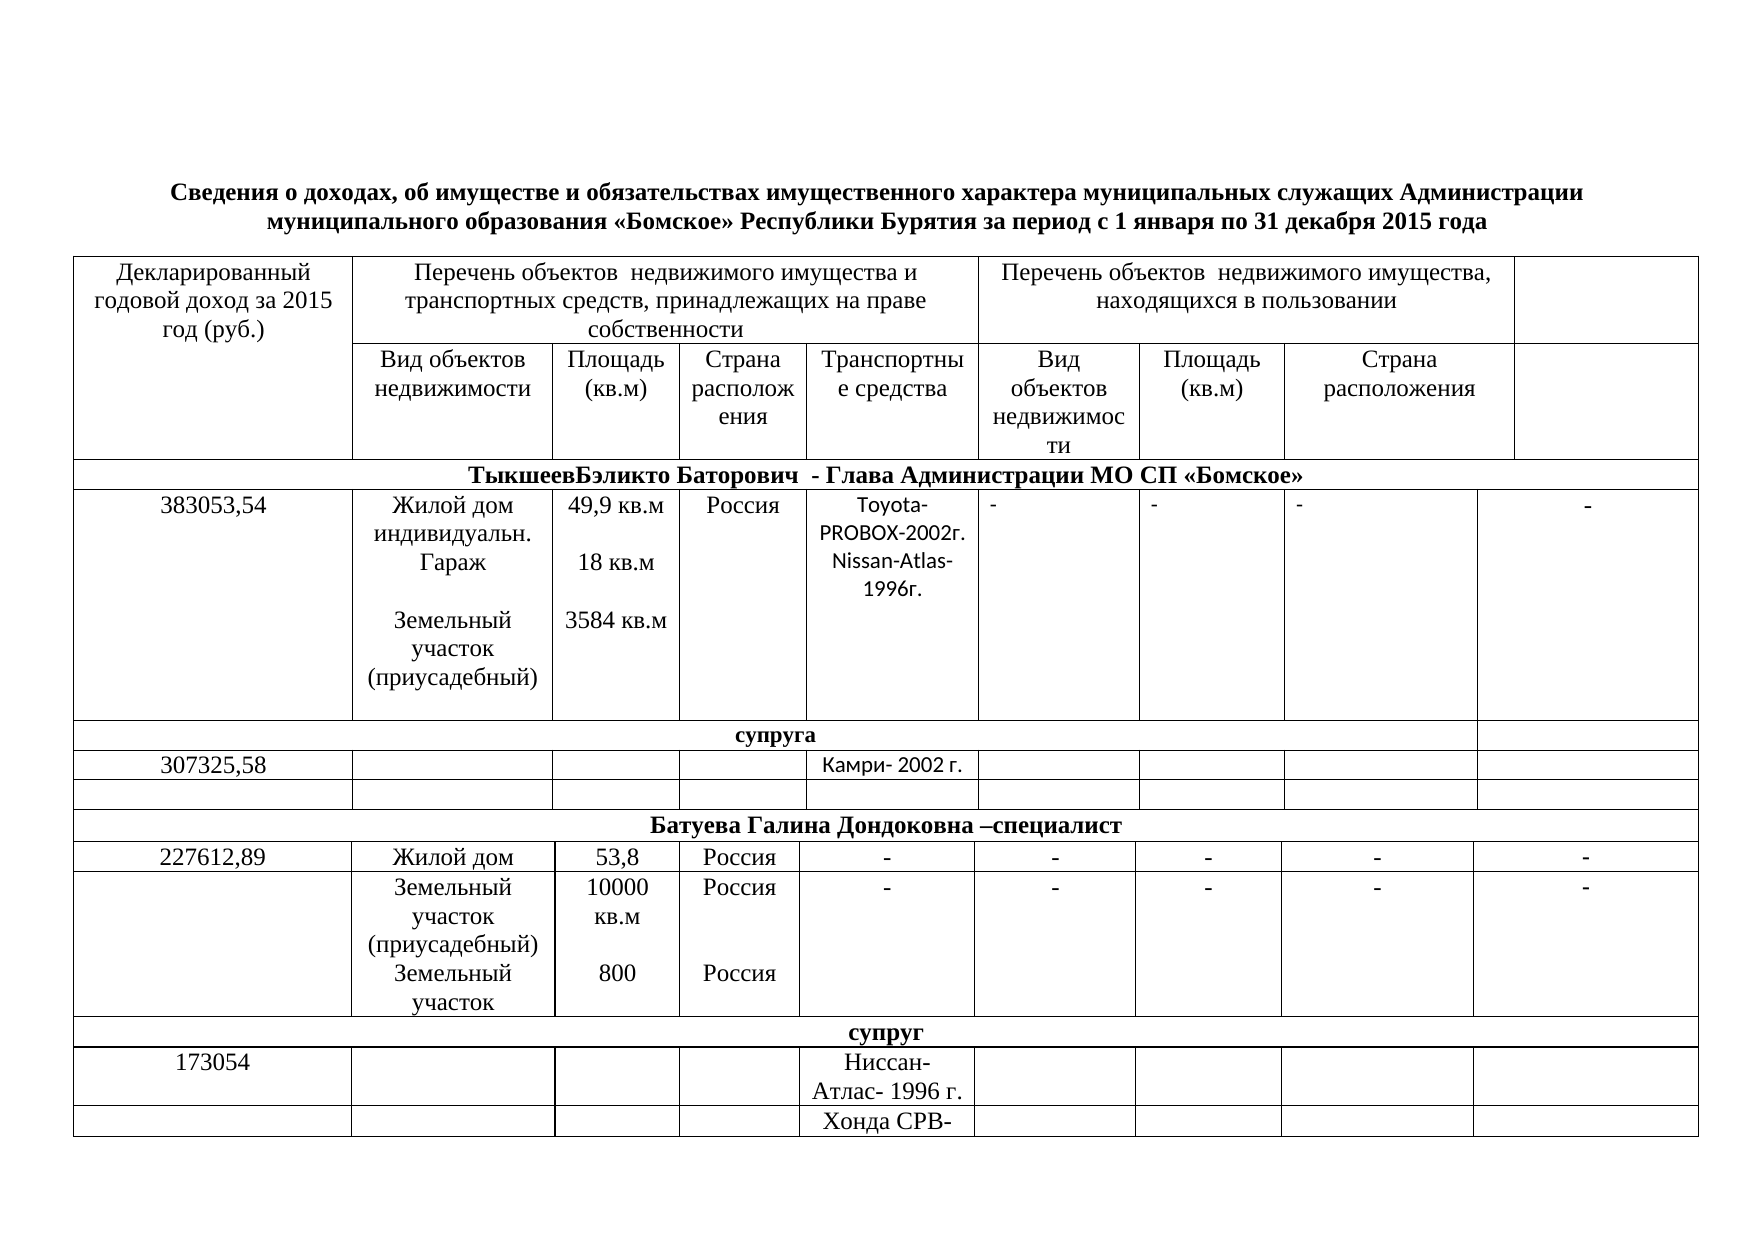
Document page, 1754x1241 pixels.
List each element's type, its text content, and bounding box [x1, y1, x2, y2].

table_cell [353, 780, 552, 809]
table_cell Страна расположения [1285, 344, 1514, 459]
table_cell [556, 1106, 679, 1136]
table_header Перечень объектов недвижимого имущества, находящихся в пользовании [979, 257, 1514, 343]
table_cell Страна расположения [680, 344, 806, 459]
table_cell - [1282, 842, 1473, 871]
table_cell [1515, 344, 1698, 459]
table_cell Тoyota- РRОВОХ-2002г. Nissan-Atlas-1996г. [807, 490, 978, 720]
table_cell [975, 1048, 1135, 1105]
table_cell [352, 1048, 554, 1105]
table_cell [807, 780, 978, 809]
table_cell 383053,54 [74, 490, 352, 720]
table_cell [74, 780, 352, 809]
table_cell ТыкшеевБэликто Баторович - Глава Администрации МО СП «Бомское» [74, 460, 1698, 489]
table_cell Хонда СРВ- 1996 г. [800, 1106, 974, 1136]
table_cell 53,8 [556, 842, 679, 871]
table_cell Жилой дом индивидуальн. Гараж Земельный участок (приусадебный) [353, 490, 552, 720]
table_cell 173054 [74, 1048, 351, 1105]
table_cell [1282, 1106, 1473, 1136]
table_cell [680, 751, 806, 779]
table_cell - [1285, 490, 1477, 720]
table_cell - [800, 842, 974, 871]
table_cell Камри- 2002 г. [807, 751, 978, 779]
table_cell - [1140, 490, 1284, 720]
table_cell - [1478, 490, 1698, 720]
table_cell - [979, 490, 1139, 720]
table_cell Вид объектов недвижимости [979, 344, 1139, 459]
table_cell супруг [74, 1017, 1698, 1046]
table_cell - [800, 872, 974, 1016]
table_cell [553, 751, 679, 779]
table_cell [1285, 751, 1477, 779]
table_cell [1282, 1048, 1473, 1105]
table_cell - [975, 872, 1135, 1016]
table_cell [1136, 1106, 1281, 1136]
table_cell 307325,58 [74, 751, 352, 779]
table_cell [680, 1048, 799, 1105]
table_cell [1478, 721, 1698, 749]
table_cell [1474, 1048, 1698, 1105]
table_cell Батуева Галина Дондоковна –специалист [74, 810, 1698, 841]
table_cell 49,9 кв.м 18 кв.м 3584 кв.м [553, 490, 679, 720]
table_cell Площадь (кв.м) [553, 344, 679, 459]
table_cell [680, 1106, 799, 1136]
table_cell [74, 872, 351, 1016]
table_cell Площадь (кв.м) [1140, 344, 1284, 459]
table_cell [979, 751, 1139, 779]
table_cell - [1136, 842, 1281, 871]
table_cell Россия [680, 842, 799, 871]
table_cell [1285, 780, 1477, 809]
table_cell Россия [680, 490, 806, 720]
table_header Декларированный годовой доход за 2015 год (руб.) [74, 257, 352, 459]
table_cell [556, 1048, 679, 1105]
table_cell [74, 1106, 351, 1136]
table_cell [1136, 1048, 1281, 1105]
table_cell - [975, 842, 1135, 871]
table_header Перечень объектов недвижимого имущества и транспортных средств, принадлежащих на праве собственности [353, 257, 978, 343]
table_cell [1140, 751, 1284, 779]
table_cell [352, 1106, 554, 1136]
table_cell - [1282, 872, 1473, 1016]
table_cell супруга [74, 721, 1477, 749]
table_header [1515, 257, 1698, 343]
table_cell - [1474, 872, 1698, 1016]
table_cell [975, 1106, 1135, 1136]
table_cell Жилой дом [352, 842, 554, 871]
table_cell [680, 780, 806, 809]
table_cell [353, 751, 552, 779]
table_cell Вид объектов недвижимости [353, 344, 552, 459]
table_cell Транспортные средства [807, 344, 978, 459]
table_cell [1478, 751, 1698, 779]
table_cell [1474, 1106, 1698, 1136]
table_cell - [1474, 842, 1698, 871]
table_cell - [1136, 872, 1281, 1016]
table_cell Россия Россия [680, 872, 799, 1016]
table_cell Земельный участок (приусадебный) Земельный участок [352, 872, 554, 1016]
table_cell Ниссан- Атлас- 1996 г. [800, 1048, 974, 1105]
table_cell [1478, 780, 1698, 809]
table_cell [979, 780, 1139, 809]
table_cell [1140, 780, 1284, 809]
text Сведения о доходах, об имуществе и обязательствах имущественного характера муниципальных служащих Администрации муниципального образования «Бомское» Республики Бурятия за период с 1 января по 31 декабря 2015 года [118, 177, 1636, 235]
table_cell 227612,89 [74, 842, 351, 871]
table_cell 10000 кв.м 800 [556, 872, 679, 1016]
table_cell [553, 780, 679, 809]
